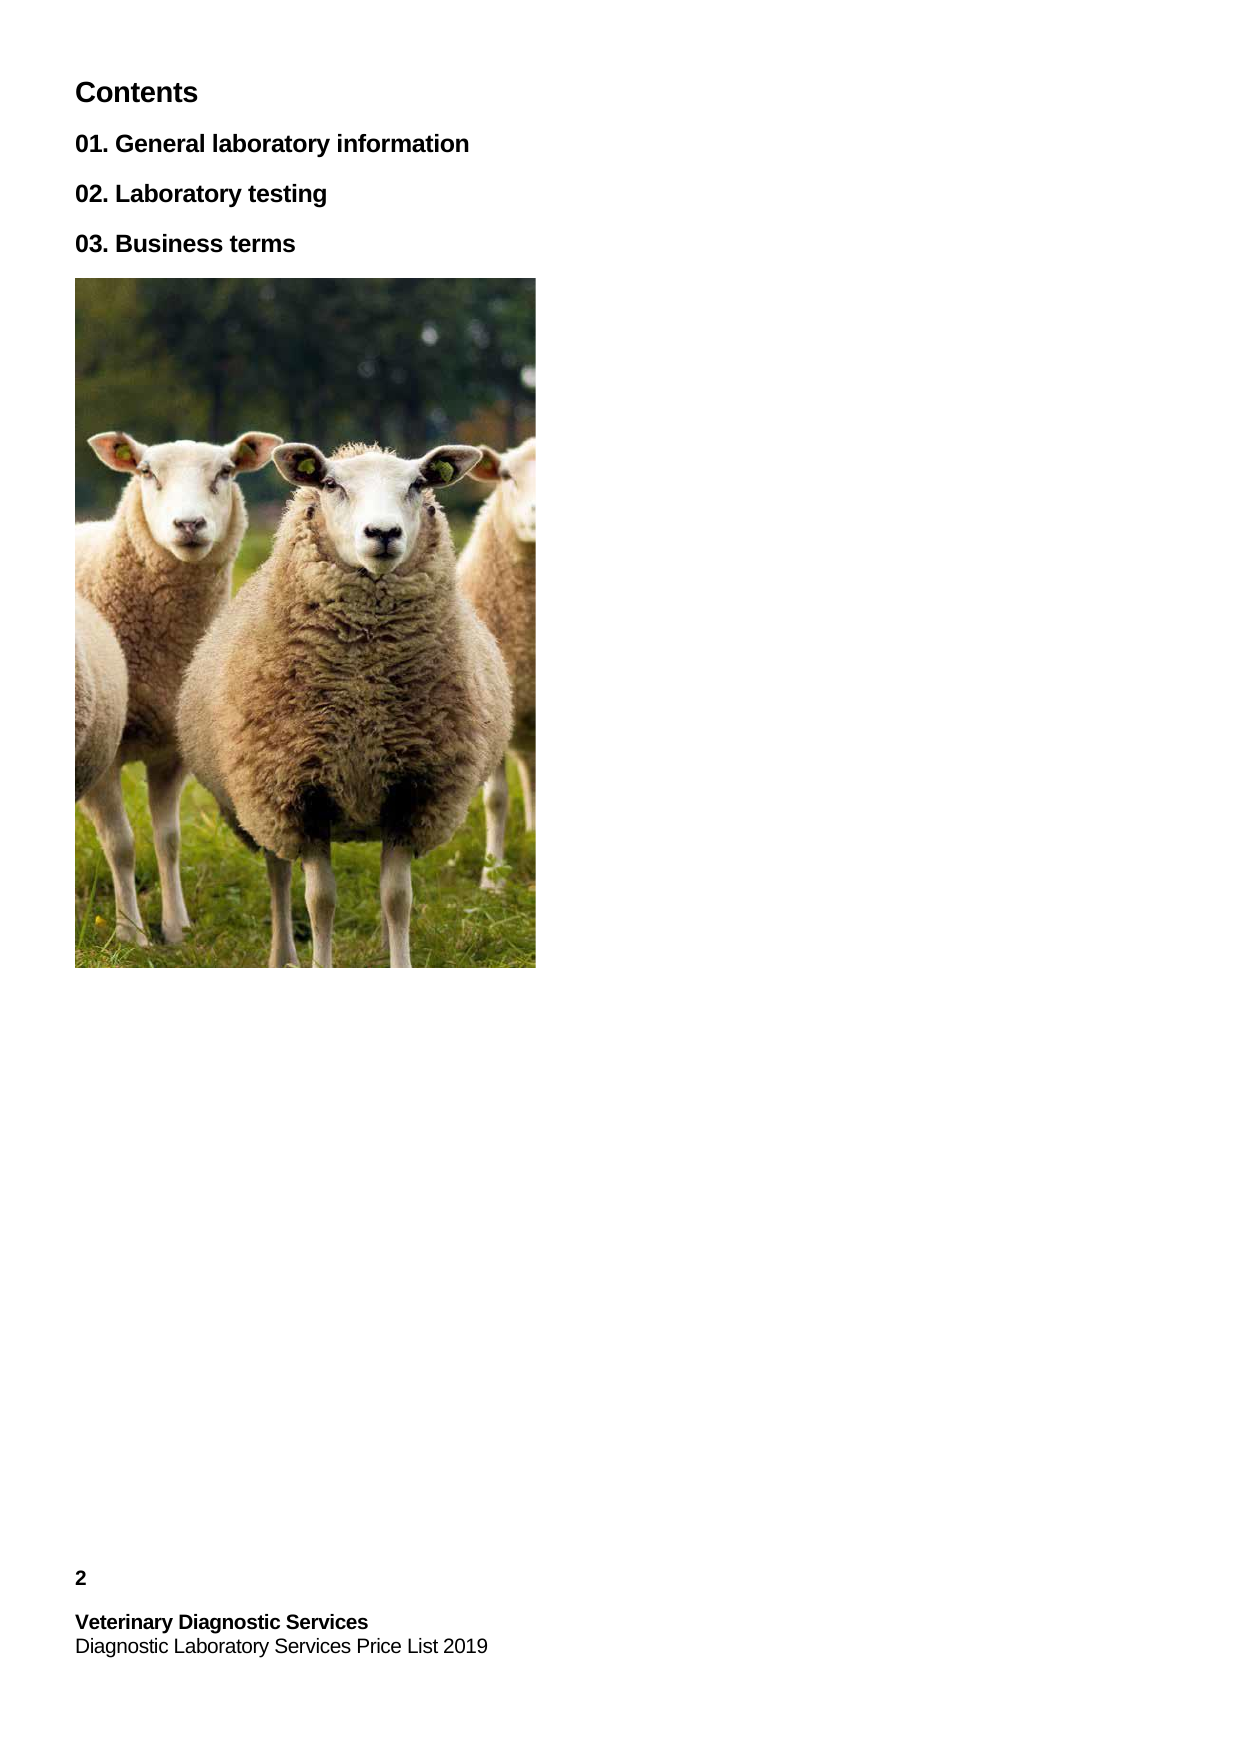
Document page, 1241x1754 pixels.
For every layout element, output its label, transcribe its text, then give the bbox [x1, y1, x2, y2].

subtitle 02. Laboratory testing [75, 179, 1165, 208]
subtitle Contents [75, 75, 1165, 108]
subtitle 03. Business terms [75, 228, 1165, 257]
subtitle 01. General laboratory information [75, 129, 1165, 158]
picture [75, 278, 536, 968]
